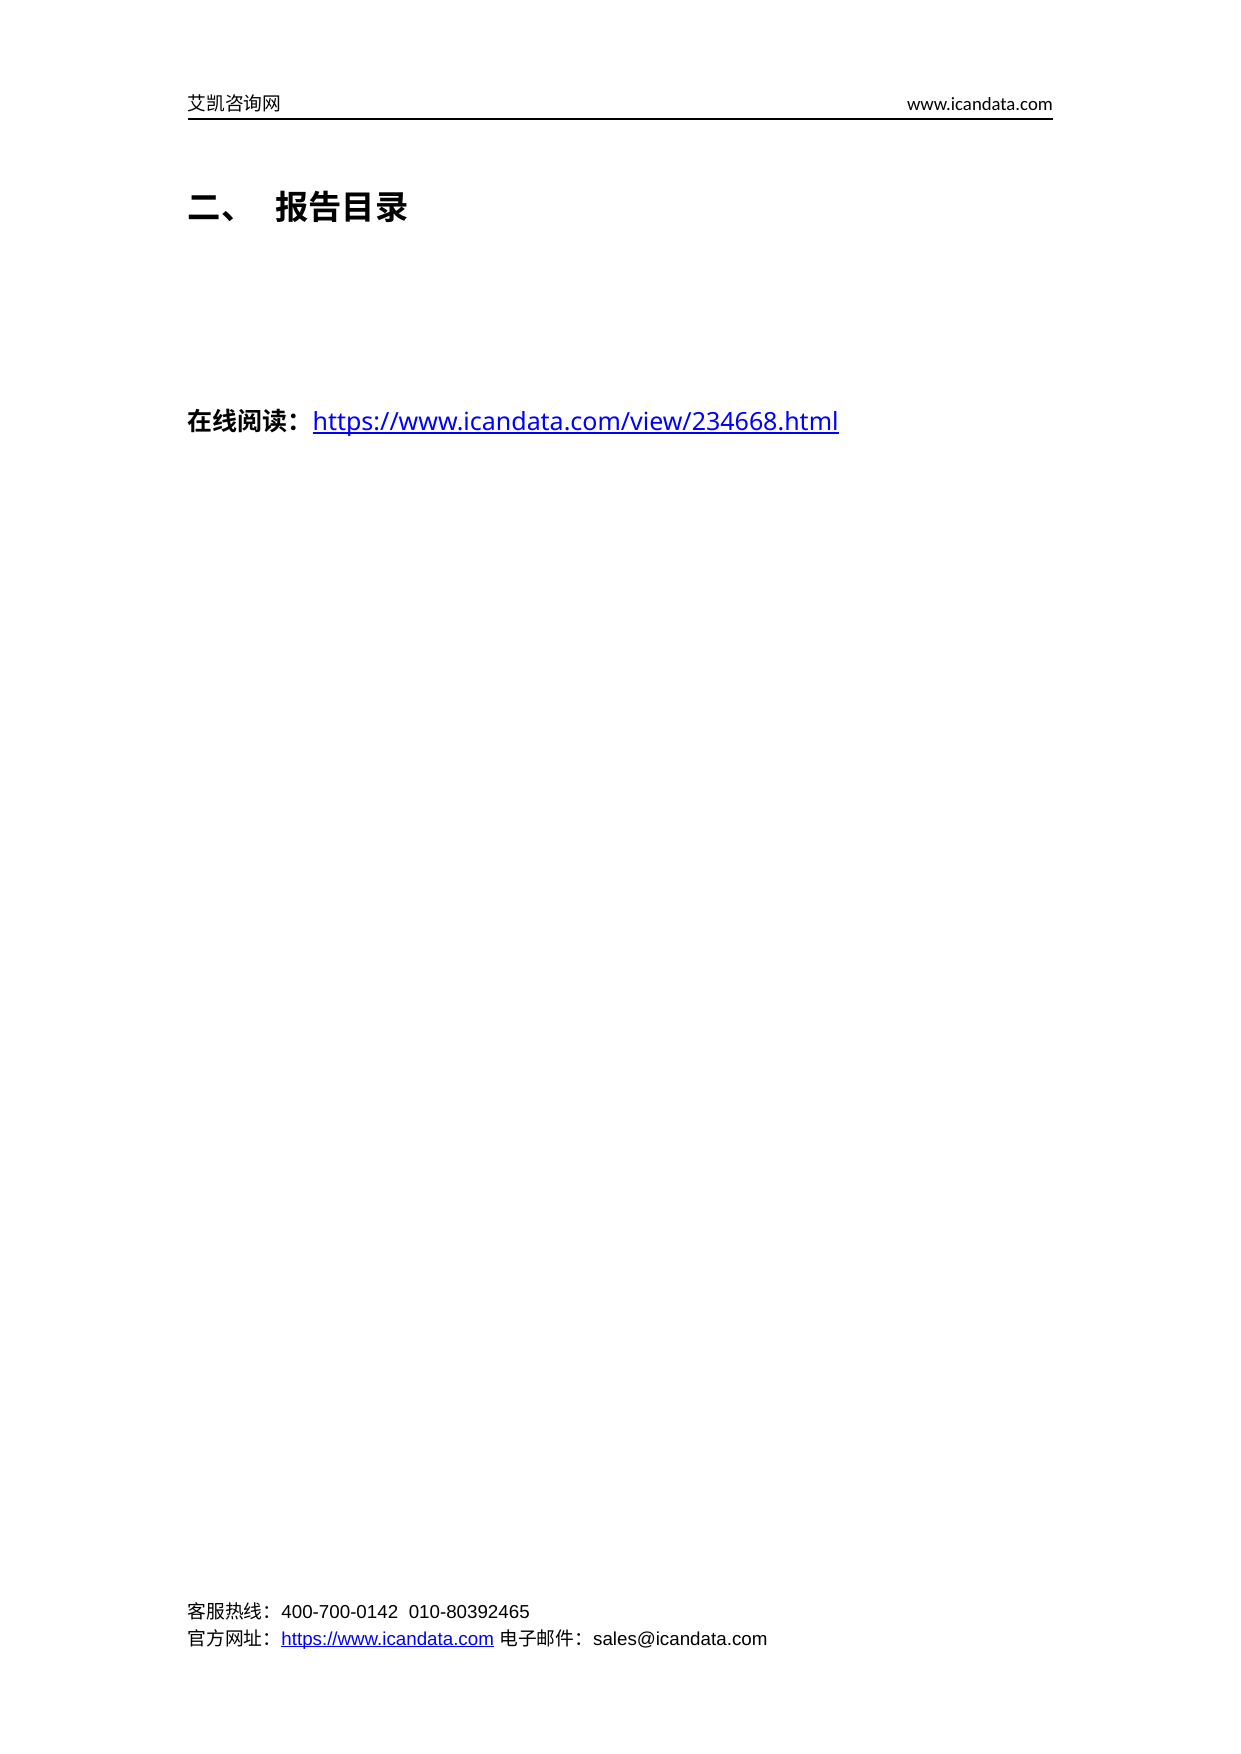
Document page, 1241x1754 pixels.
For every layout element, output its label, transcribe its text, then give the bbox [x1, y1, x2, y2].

subtitle 报告目录 [187, 172, 1053, 237]
text 在线阅读：https://www.icandata.com/view/234668.html [187, 387, 1053, 452]
